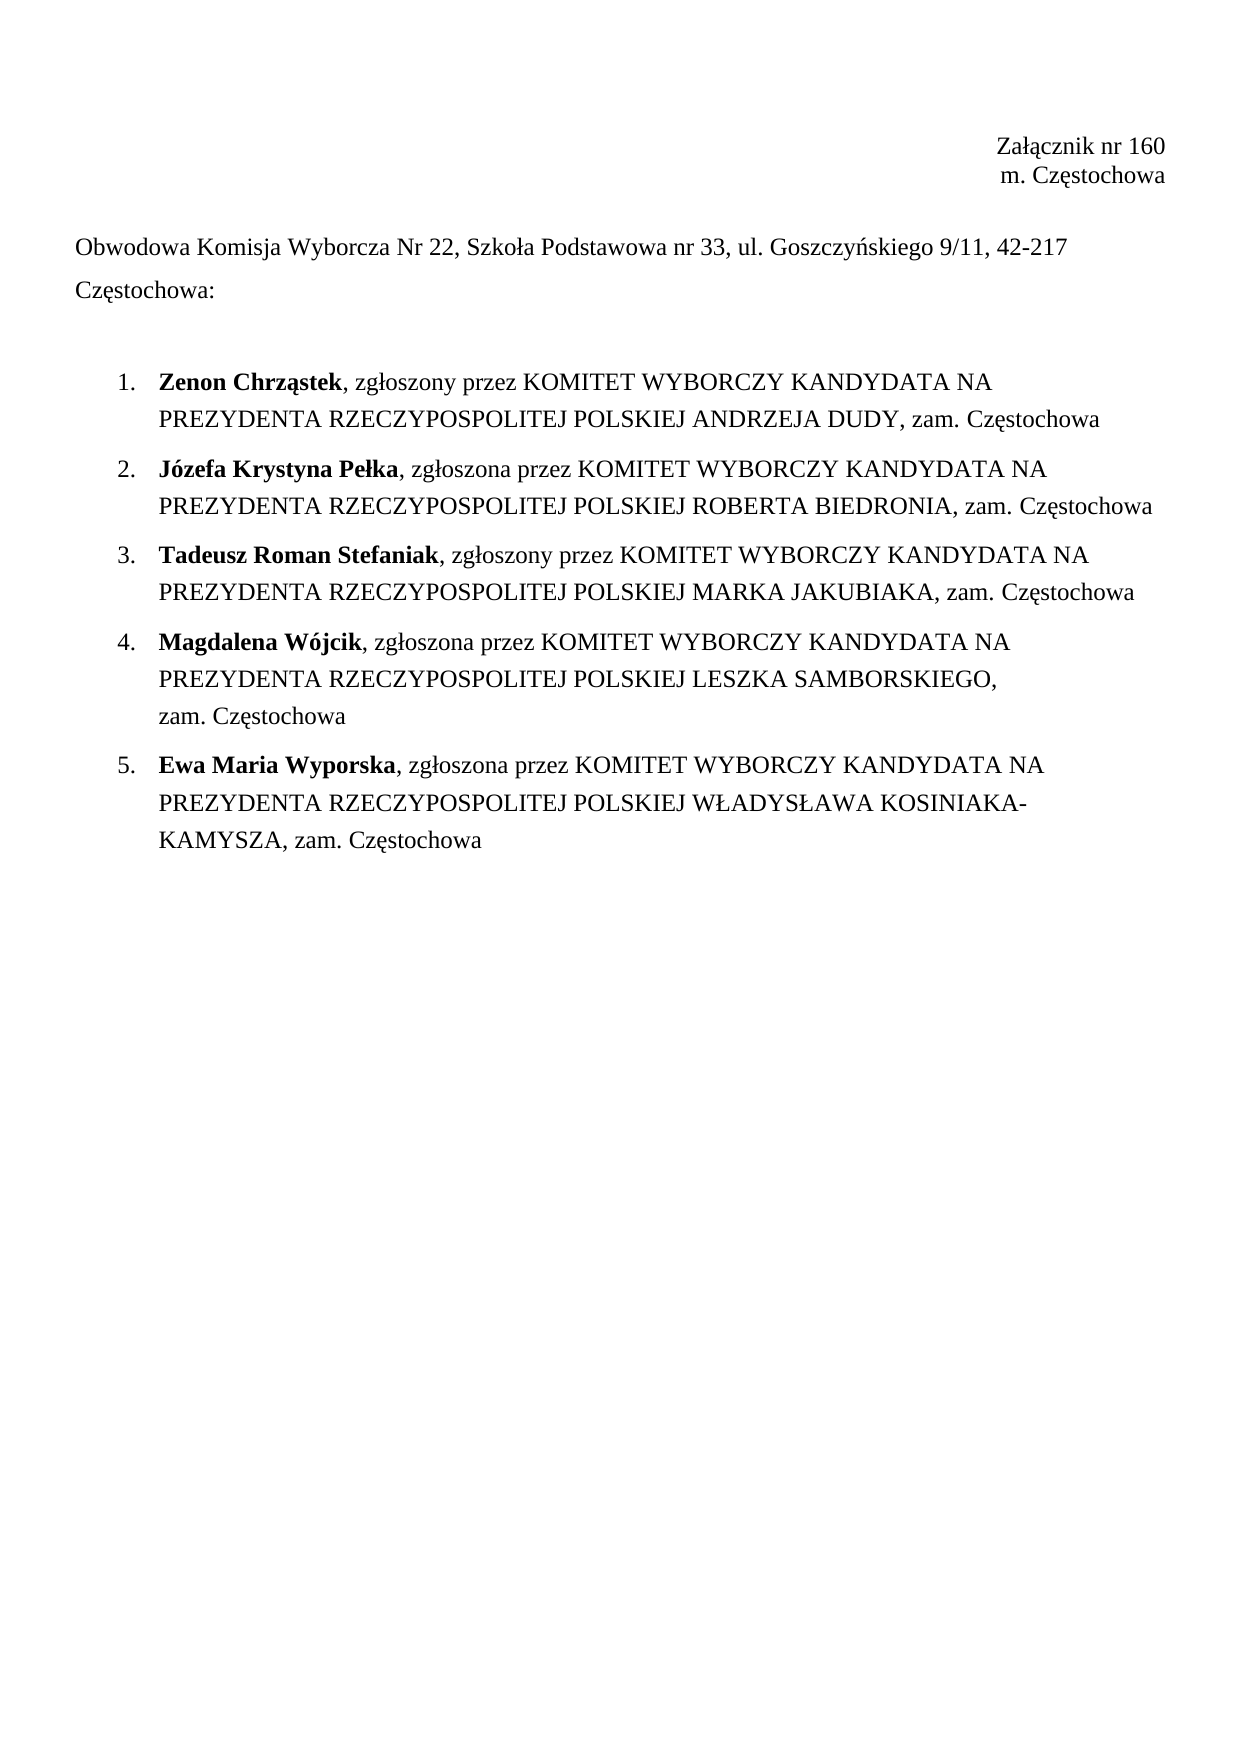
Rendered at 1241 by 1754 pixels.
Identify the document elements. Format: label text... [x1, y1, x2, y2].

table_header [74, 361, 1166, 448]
text m. Częstochowa [75, 160, 1165, 189]
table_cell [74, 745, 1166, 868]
text Załącznik nr 160 [607, 131, 1165, 160]
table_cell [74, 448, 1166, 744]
text Obwodowa Komisja Wyborcza Nr 22, Szkoła Podstawowa nr 33, ul. Goszczyńskiego 9/11, 42-217 Częstochowa: [75, 232, 1165, 304]
